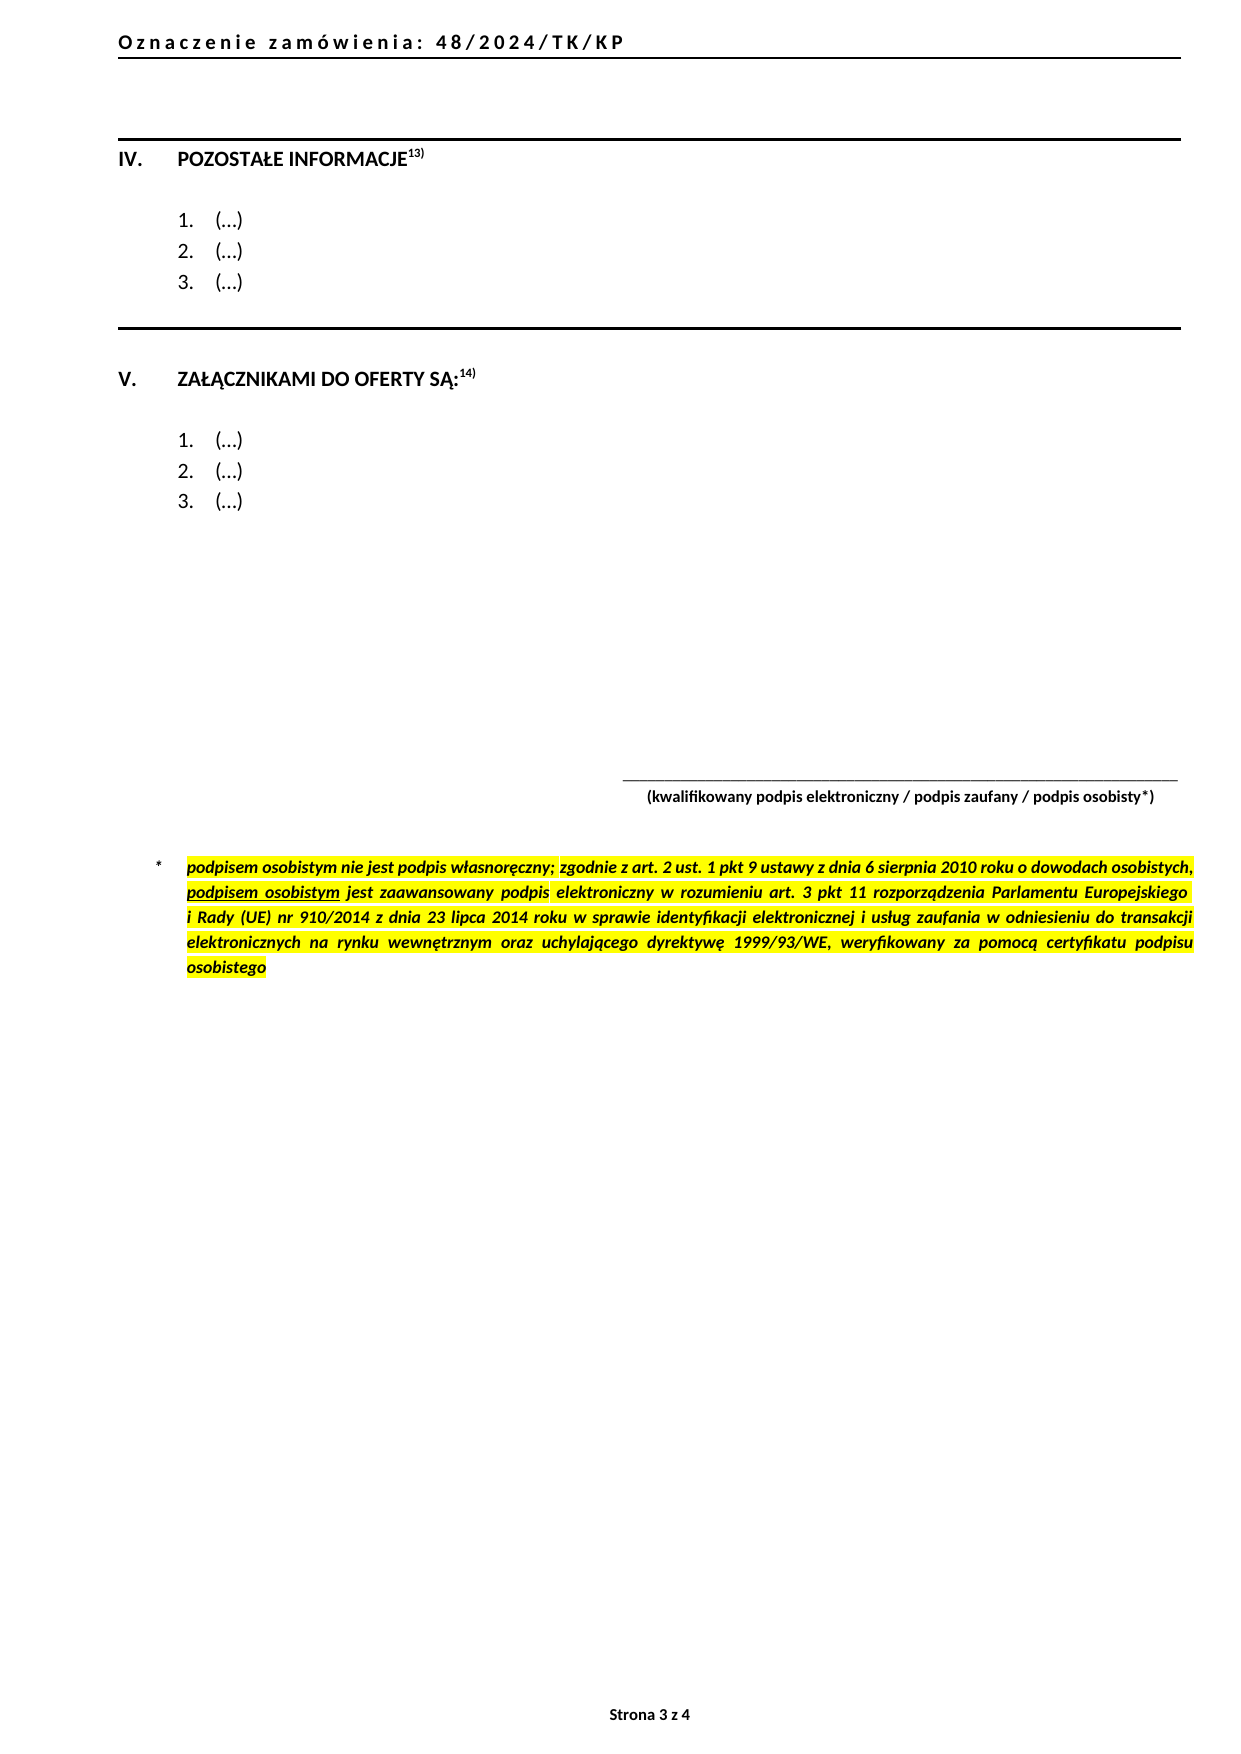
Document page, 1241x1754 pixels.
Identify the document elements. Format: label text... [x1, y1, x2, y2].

list (…) [177, 426, 1181, 453]
list (…) [177, 487, 1181, 514]
list (…) [177, 237, 1181, 264]
text ___________________________________________________________________ [620, 763, 1181, 783]
list (…) [177, 207, 1181, 233]
text (kwalifikowany podpis elektroniczny / podpis zaufany / podpis osobisty*) [620, 786, 1181, 807]
table_header podpisem osobistym nie jest podpis własnoręczny; zgodnie z art. 2 ust. 1 pkt 9 ustawy z dnia 6 sierpnia 2010 roku o dowodach osobistych, podpisem osobistym jest zaawansowany podpis elektroniczny w rozumieniu art. 3 pkt 11 rozporządzenia Parlamentu Europejskiego i Rady (UE) nr 910/2014 z dnia 23 lipca 2014 roku w sprawie identyfikacji elektronicznej i usług zaufania w odniesieniu do transakcji elektronicznych na rynku wewnętrznym oraz uchylającego dyrektywę 1999/93/WE, weryfikowany za pomocą certyfikatu podpisu osobistego [175, 856, 1207, 982]
table_header * [129, 856, 175, 982]
list (…) [177, 457, 1181, 483]
list (…) [177, 268, 1181, 294]
list ZAŁĄCZNIKAMI DO OFERTY SĄ:14) [118, 365, 1181, 392]
list POZOSTAŁE INFORMACJE13) [118, 145, 1181, 172]
